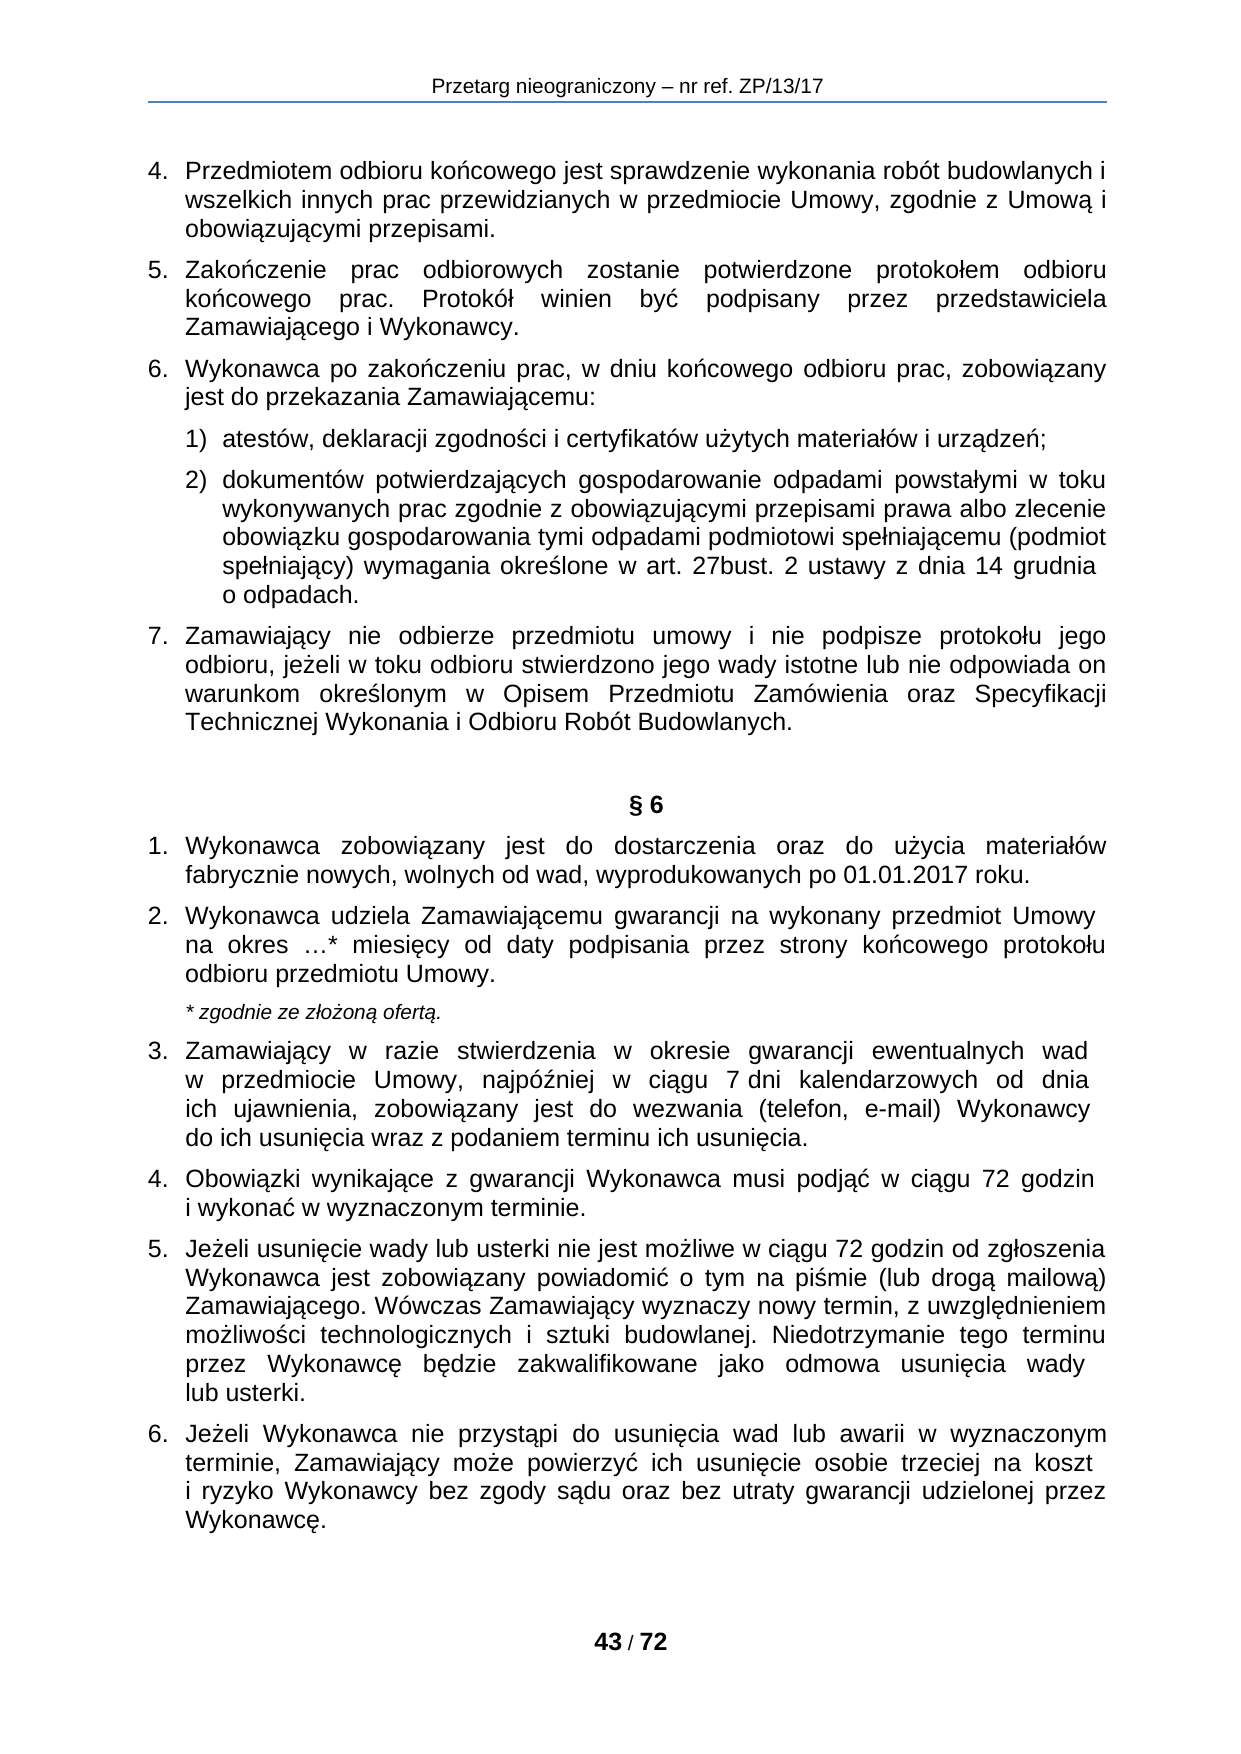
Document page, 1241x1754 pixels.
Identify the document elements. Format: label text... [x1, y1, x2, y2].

list Jeżeli usunięcie wady lub usterki nie jest możliwe w ciągu 72 godzin od zgłoszenia Wykonawca jest zobowiązany powiadomić o tym na piśmie (lub drogą mailową) Zamawiającego. Wówczas Zamawiający wyznaczy nowy termin, z uwzględnieniem możliwości technologicznych i sztuki budowlanej. Niedotrzymanie tego terminu przez Wykonawcę będzie zakwalifikowane jako odmowa usunięcia wady lub usterki. [148, 1234, 1107, 1406]
list atestów, deklaracji zgodności i certyfikatów użytych materiałów i urządzeń; [185, 424, 1107, 452]
list Jeżeli Wykonawca nie przystąpi do usunięcia wad lub awarii w wyznaczonym terminie, Zamawiający może powierzyć ich usunięcie osobie trzeciej na koszt i ryzyko Wykonawcy bez zgody sądu oraz bez utraty gwarancji udzielonej przez Wykonawcę. [148, 1419, 1107, 1534]
list Wykonawca zobowiązany jest do dostarczenia oraz do użycia materiałów fabrycznie nowych, wolnych od wad, wyprodukowanych po 01.01.2017 roku. [148, 831, 1107, 889]
list Zamawiający w razie stwierdzenia w okresie gwarancji ewentualnych wad w przedmiocie Umowy, najpóźniej w ciągu 7 dni kalendarzowych od dnia ich ujawnienia, zobowiązany jest do wezwania (telefon, e-mail) Wykonawcy do ich usunięcia wraz z podaniem terminu ich usunięcia. [148, 1036, 1107, 1151]
text * zgodnie ze złożoną ofertą. [185, 1000, 1107, 1024]
list Obowiązki wynikające z gwarancji Wykonawca musi podjąć w ciągu 72 godzin i wykonać w wyznaczonym terminie. [148, 1164, 1107, 1221]
list Wykonawca po zakończeniu prac, w dniu końcowego odbioru prac, zobowiązany jest do przekazania Zamawiającemu: [148, 354, 1107, 411]
list Wykonawca udziela Zamawiającemu gwarancji na wykonany przedmiot Umowy na okres …* miesięcy od daty podpisania przez strony końcowego protokołu odbioru przedmiotu Umowy. [148, 901, 1107, 987]
text § 6 [185, 790, 1107, 819]
list Zamawiający nie odbierze przedmiotu umowy i nie podpisze protokołu jego odbioru, jeżeli w toku odbioru stwierdzono jego wady istotne lub nie odpowiada on warunkom określonym w Opisem Przedmiotu Zamówienia oraz Specyfikacji Technicznej Wykonania i Odbioru Robót Budowlanych. [148, 621, 1107, 736]
list Przedmiotem odbioru końcowego jest sprawdzenie wykonania robót budowlanych i wszelkich innych prac przewidzianych w przedmiocie Umowy, zgodnie z Umową i obowiązującymi przepisami. [148, 156, 1107, 242]
list dokumentów potwierdzających gospodarowanie odpadami powstałymi w toku wykonywanych prac zgodnie z obowiązującymi przepisami prawa albo zlecenie obowiązku gospodarowania tymi odpadami podmiotowi spełniającemu (podmiot spełniający) wymagania określone w art. 27bust. 2 ustawy z dnia 14 grudnia o odpadach. [185, 465, 1107, 609]
list Zakończenie prac odbiorowych zostanie potwierdzone protokołem odbioru końcowego prac. Protokół winien być podpisany przez przedstawiciela Zamawiającego i Wykonawcy. [148, 255, 1107, 341]
